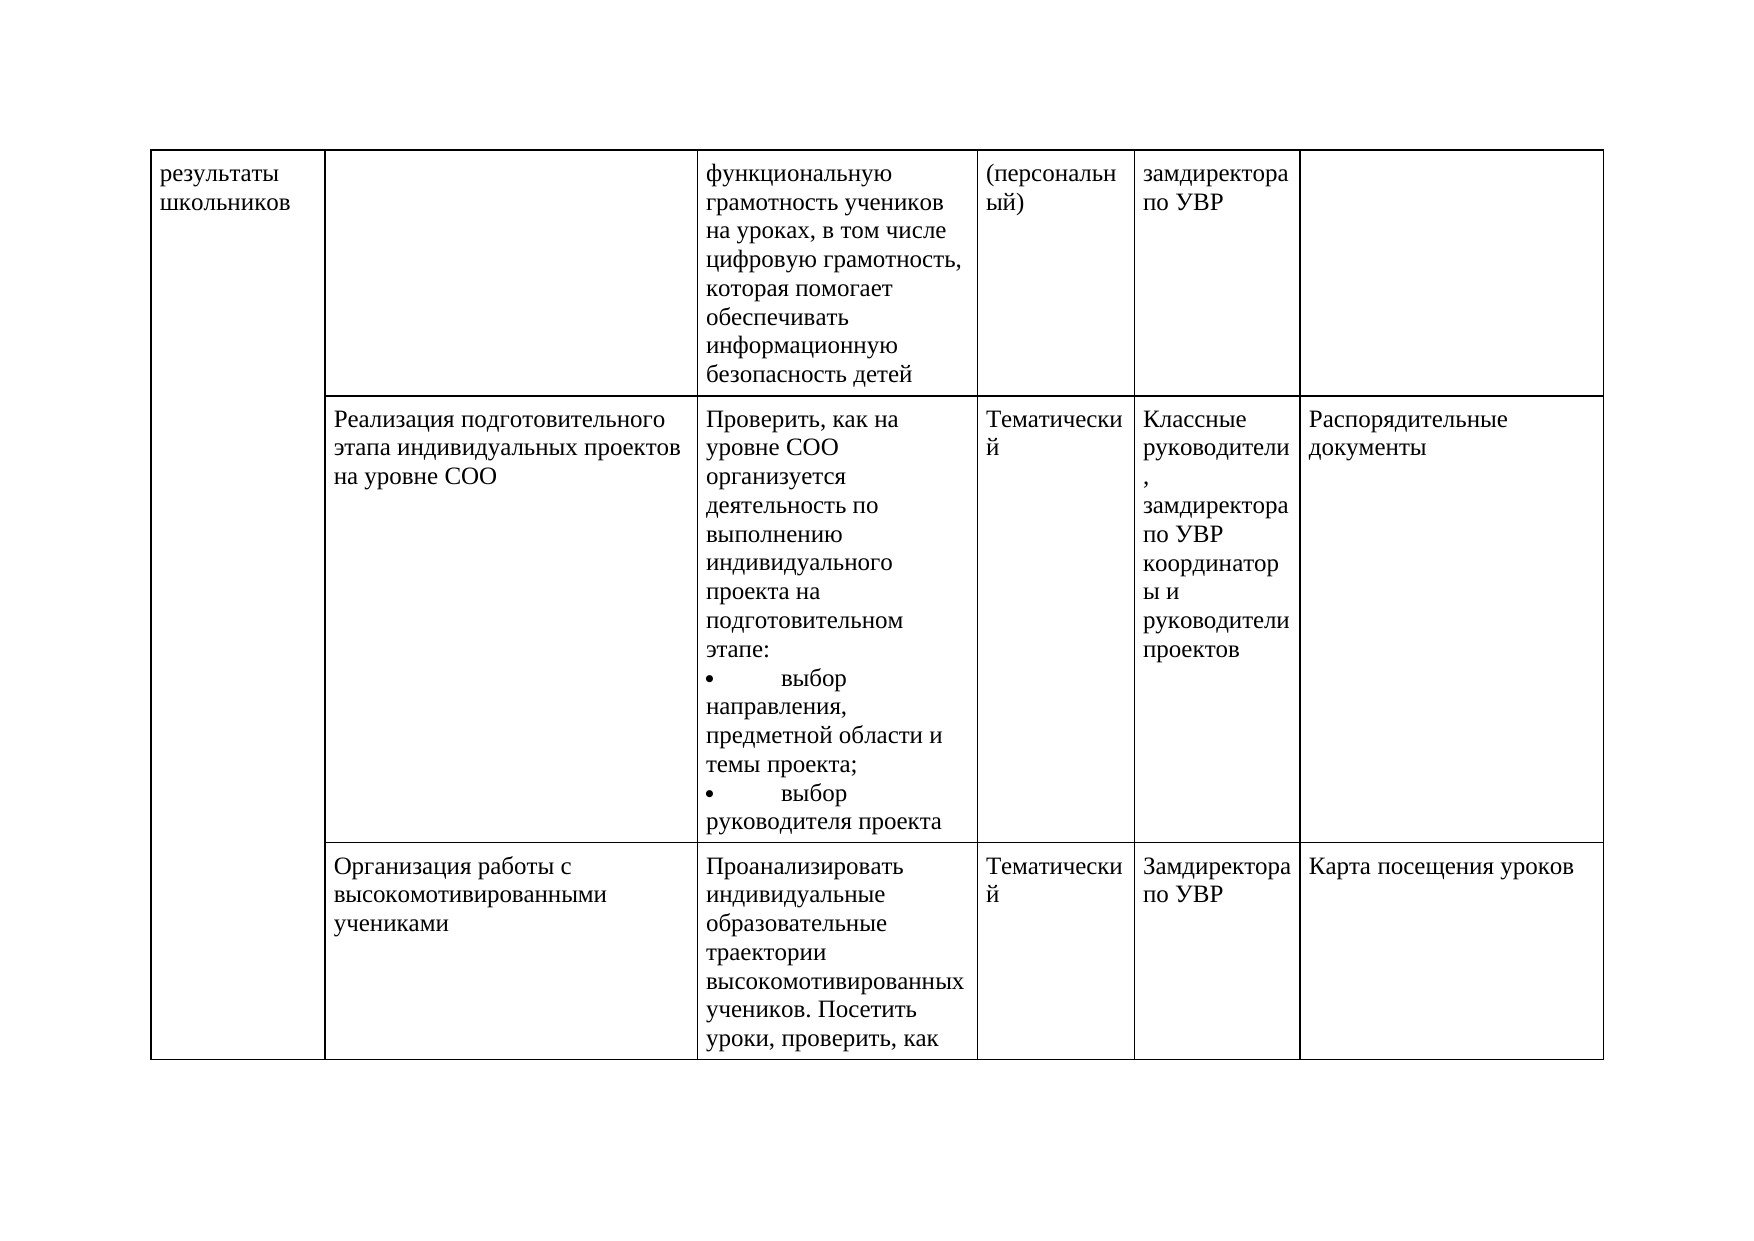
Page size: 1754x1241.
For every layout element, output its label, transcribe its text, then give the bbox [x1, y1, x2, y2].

table_header (персональн ый) [978, 151, 1134, 395]
table_cell Карта посещения уроков [1301, 843, 1603, 1059]
table_cell Распорядительные документы [1301, 397, 1603, 842]
table_cell Классные руководители , замдиректора по УВР координатор ы и руководители проектов [1135, 397, 1299, 842]
table_cell Реализация подготовительного этапа индивидуальных проектов на уровне СОО [326, 397, 697, 842]
table_header [1301, 151, 1603, 395]
table_cell Замдиректора по УВР [1135, 843, 1299, 1059]
table_header [326, 151, 697, 395]
table_cell Тематически й [978, 397, 1134, 842]
table_cell Организация работы с высокомотивированными учениками [326, 843, 697, 1059]
table_header замдиректора по УВР [1135, 151, 1299, 395]
table_header результаты школьников [152, 151, 324, 1059]
table_cell Тематически й [978, 843, 1134, 1059]
table_header функциональную грамотность учеников на уроках, в том числе цифровую грамотность, которая помогает обеспечивать информационную безопасность детей [698, 151, 977, 395]
table_cell Проверить, как на уровне СОО организуется деятельность по выполнению индивидуального проекта на подготовительном этапе: выбор направления, предметной области и темы проекта; выбор руководителя проекта [698, 397, 977, 842]
table_cell Проанализировать индивидуальные образовательные траектории высокомотивированных учеников. Посетить уроки, проверить, как [698, 843, 977, 1059]
